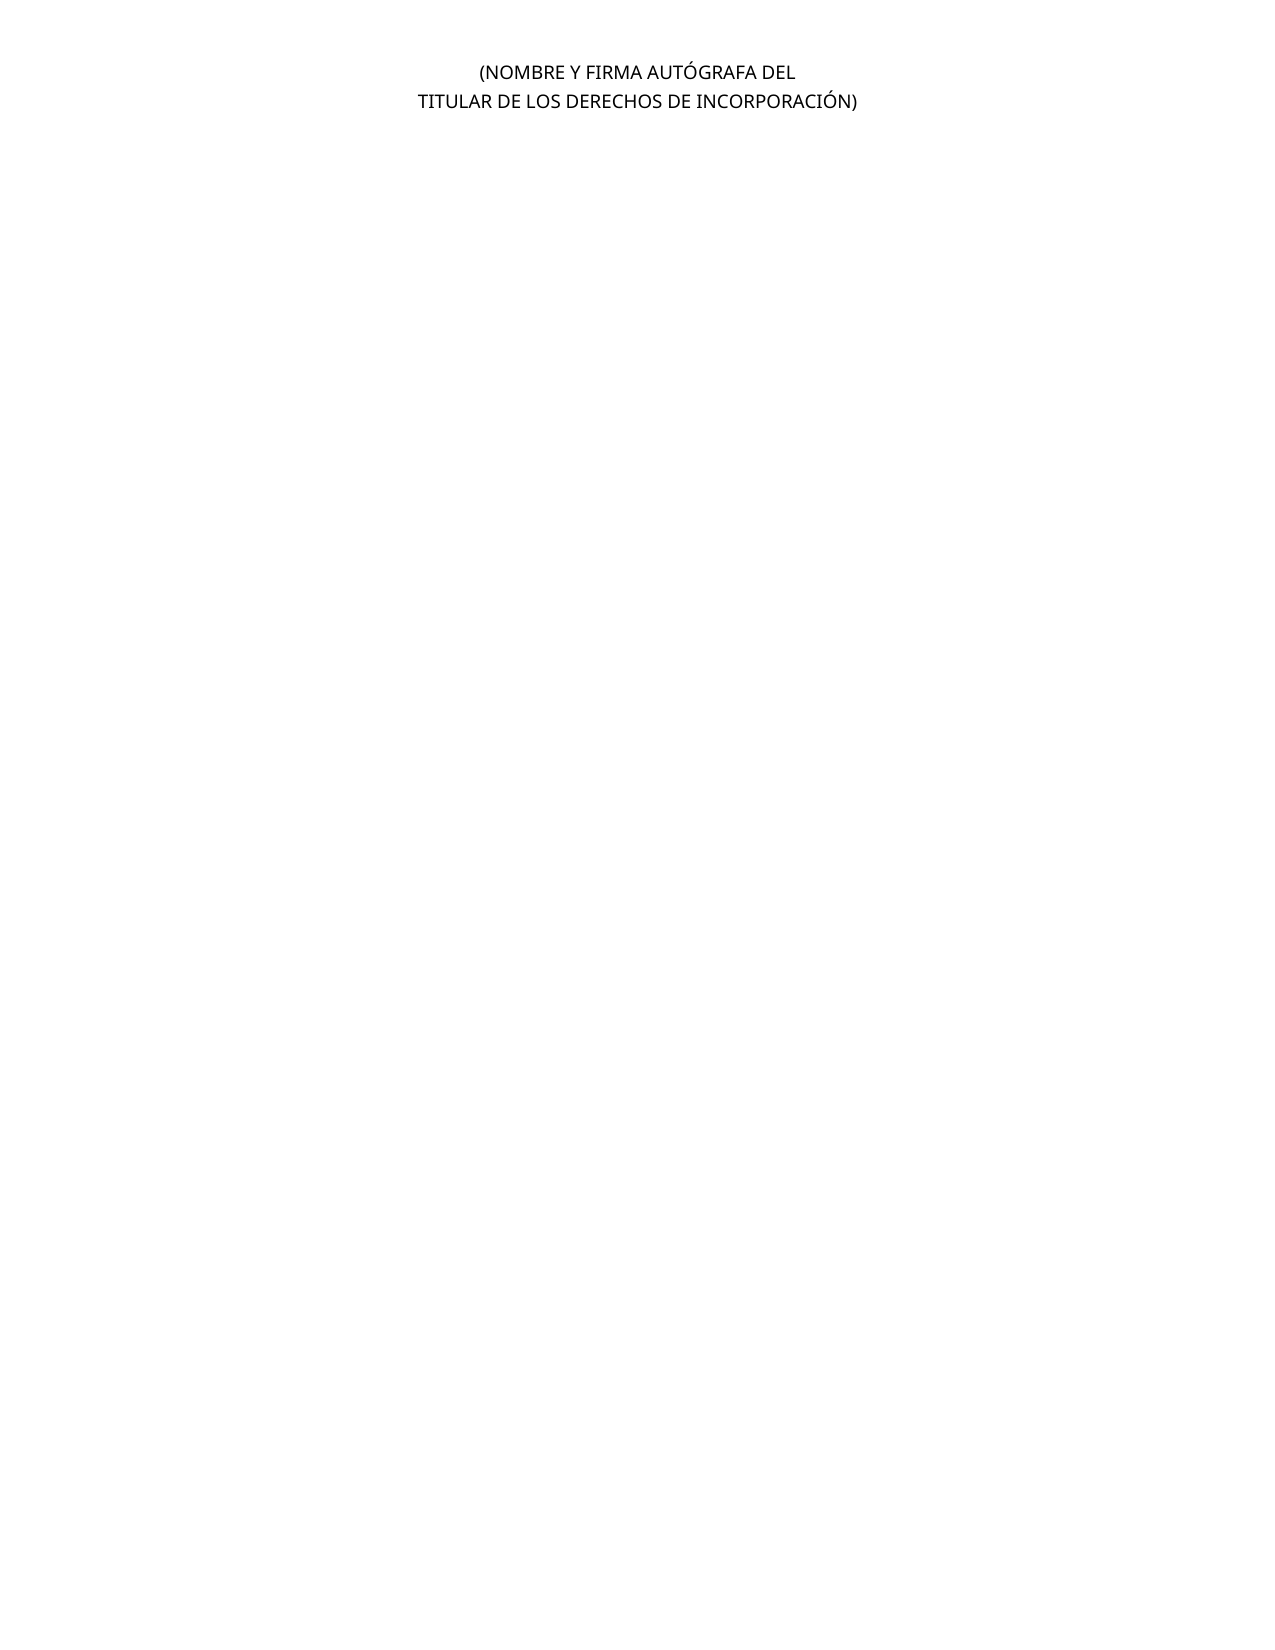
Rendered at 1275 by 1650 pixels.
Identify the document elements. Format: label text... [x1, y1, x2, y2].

text TITULAR DE LOS DERECHOS DE INCORPORACIÓN) [75, 88, 1200, 114]
text (NOMBRE Y FIRMA AUTÓGRAFA DEL [75, 59, 1200, 84]
